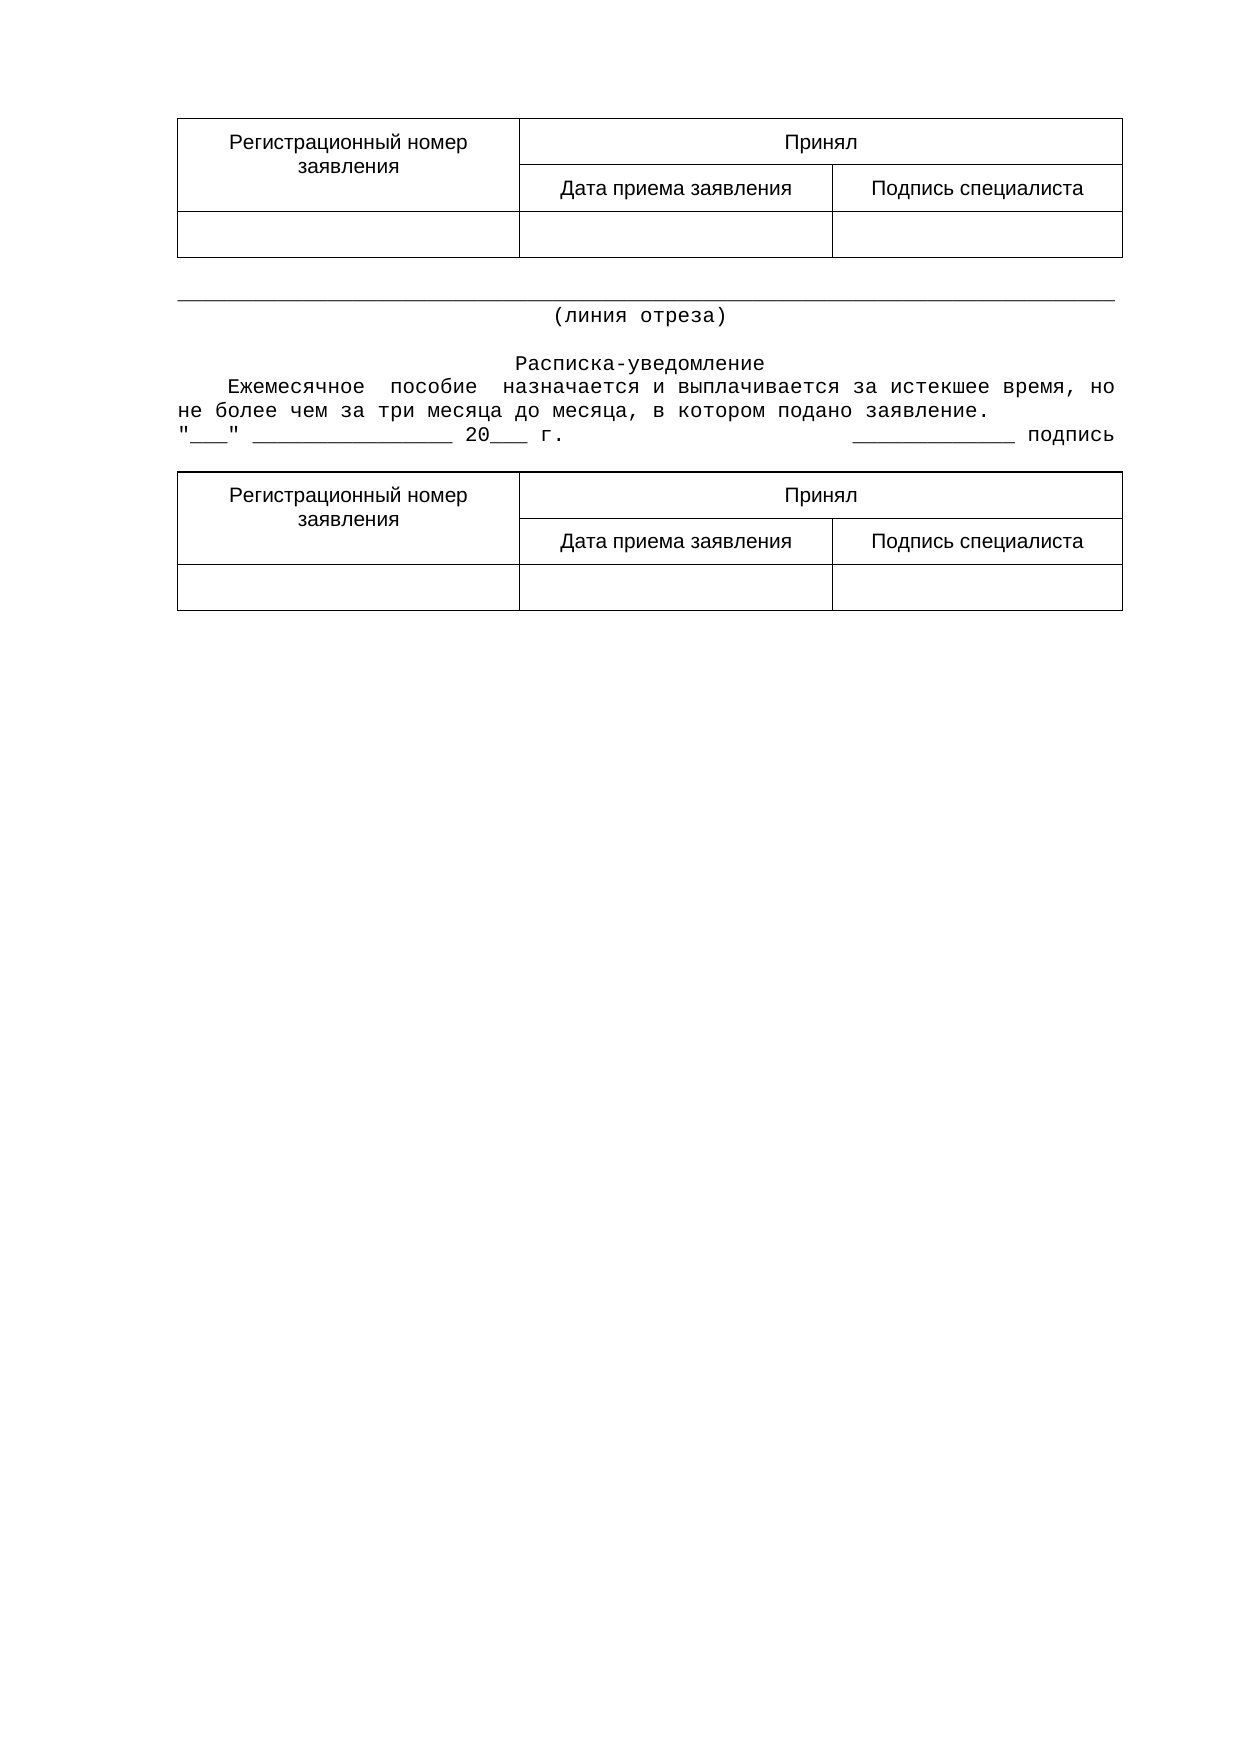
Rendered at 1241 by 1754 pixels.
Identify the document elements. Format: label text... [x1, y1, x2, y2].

text Ежемесячное пособие назначается и выплачивается за истекшее время, но [177, 376, 1152, 400]
table_cell [833, 212, 1122, 257]
table_cell [178, 212, 519, 257]
table_cell [833, 565, 1122, 610]
text не более чем за три месяца до месяца, в котором подано заявление. [177, 400, 1152, 424]
table_header Регистрационный номер заявления [178, 473, 519, 564]
table_cell [520, 565, 832, 610]
table_cell Подпись специалиста [833, 519, 1122, 564]
text (линия отреза) [177, 306, 1152, 329]
table_header Регистрационный номер заявления [178, 119, 519, 211]
table_cell Дата приема заявления [520, 165, 832, 211]
text Расписка-уведомление [177, 353, 1152, 376]
table_header Принял [520, 473, 1122, 518]
text ___________________________________________________________________________ [177, 282, 1152, 306]
table_cell Дата приема заявления [520, 519, 832, 564]
table_cell [178, 565, 519, 610]
table_cell [520, 212, 832, 257]
text "___" ________________ 20___ г. _____________ подпись [177, 424, 1152, 447]
table_cell Подпись специалиста [833, 165, 1122, 211]
table_header Принял [520, 119, 1122, 164]
